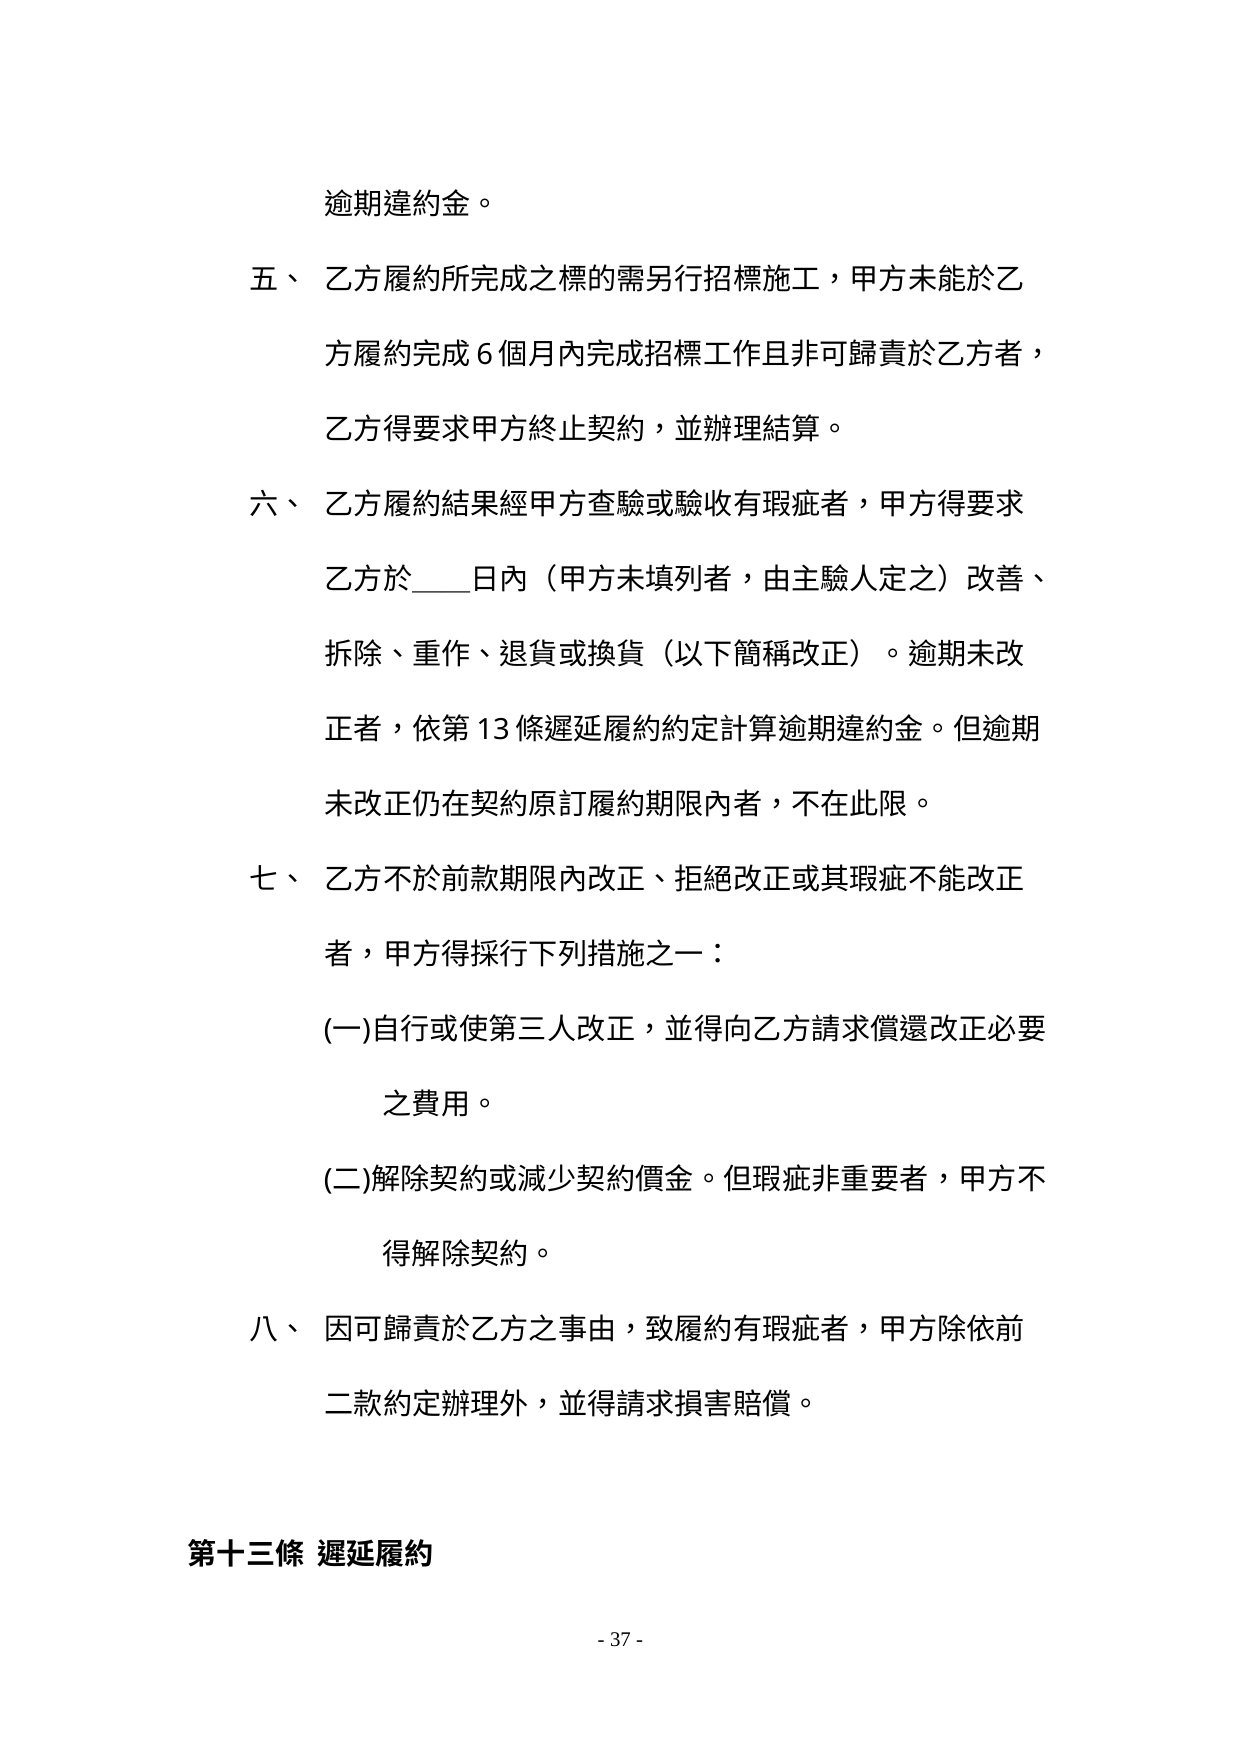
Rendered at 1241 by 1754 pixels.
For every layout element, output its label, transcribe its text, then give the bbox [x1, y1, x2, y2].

list 乙方履約所完成之標的需另行招標施工，甲方未能於乙方履約完成6個月內完成招標工作且非可歸責於乙方者，乙方得要求甲方終止契約，並辦理結算。 [249, 239, 1053, 464]
list 乙方不於前款期限內改正、拒絕改正或其瑕疵不能改正者，甲方得採行下列措施之一： [249, 839, 1053, 989]
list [249, 164, 1053, 239]
list 乙方履約結果經甲方查驗或驗收有瑕疵者，甲方得要求乙方於＿＿日內（甲方未填列者，由主驗人定之）改善、拆除、重作、退貨或換貨（以下簡稱改正）。逾期未改正者，依第13條遲延履約約定計算逾期違約金。但逾期未改正仍在契約原訂履約期限內者，不在此限。 [249, 464, 1053, 839]
text (二)解除契約或減少契約價金。但瑕疵非重要者，甲方不得解除契約。 [323, 1139, 1047, 1289]
text (一)自行或使第三人改正，並得向乙方請求償還改正必要之費用。 [323, 989, 1047, 1139]
list 因可歸責於乙方之事由，致履約有瑕疵者，甲方除依前二款約定辦理外，並得請求損害賠償。 [249, 1289, 1053, 1439]
text 第十三條 遲延履約 [187, 1514, 1053, 1589]
